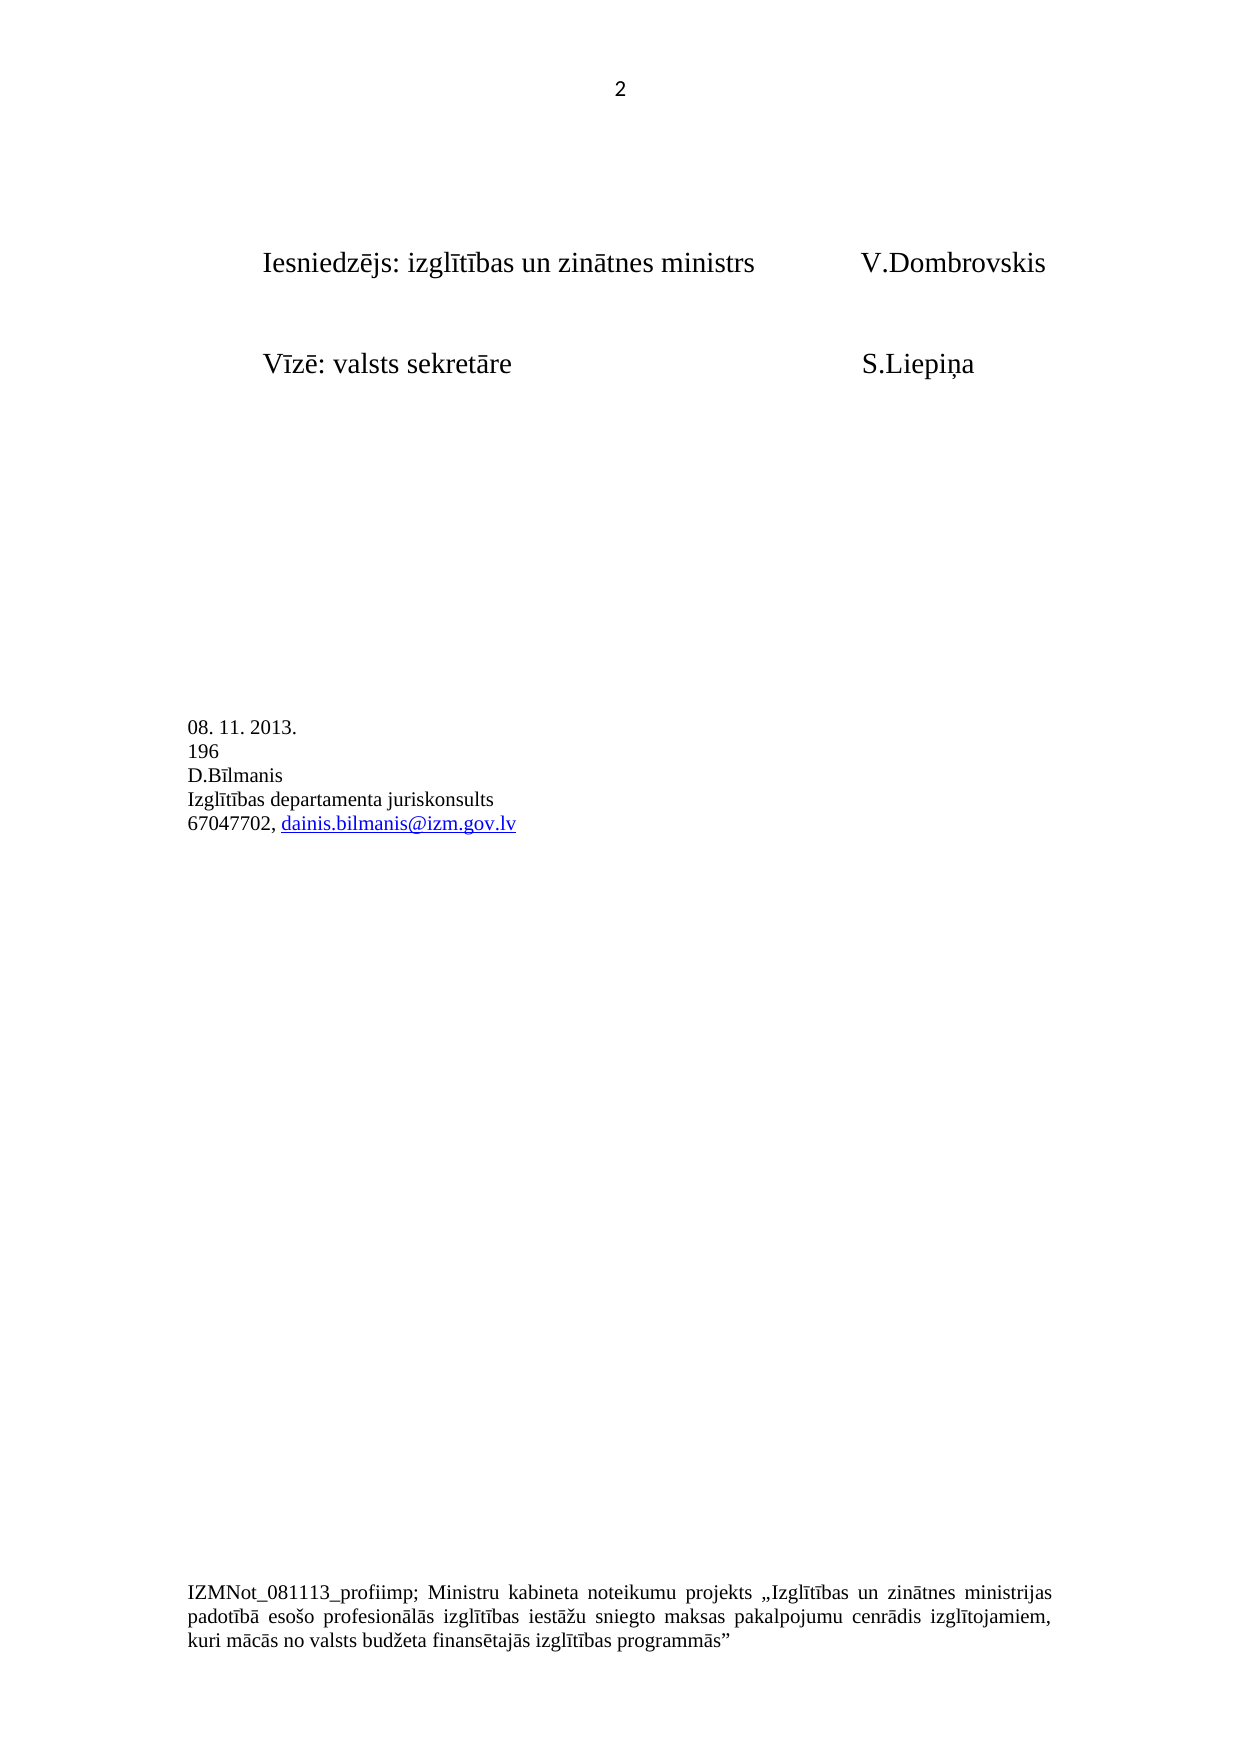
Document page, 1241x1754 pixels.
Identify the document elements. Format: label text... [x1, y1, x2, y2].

text 67047702, dainis.bilmanis@izm.gov.lv [187, 811, 1053, 835]
text 08. 11. 2013. [187, 715, 1053, 739]
text D.Bīlmanis [187, 763, 1053, 787]
text Izglītības departamenta juriskonsults [187, 787, 1053, 811]
text Iesniedzējs: izglītības un zinātnes ministrs V.Dombrovskis [187, 245, 1053, 279]
text 196 [187, 739, 1053, 763]
text Vīzē: valsts sekretāre S.Liepiņa [187, 346, 1053, 379]
